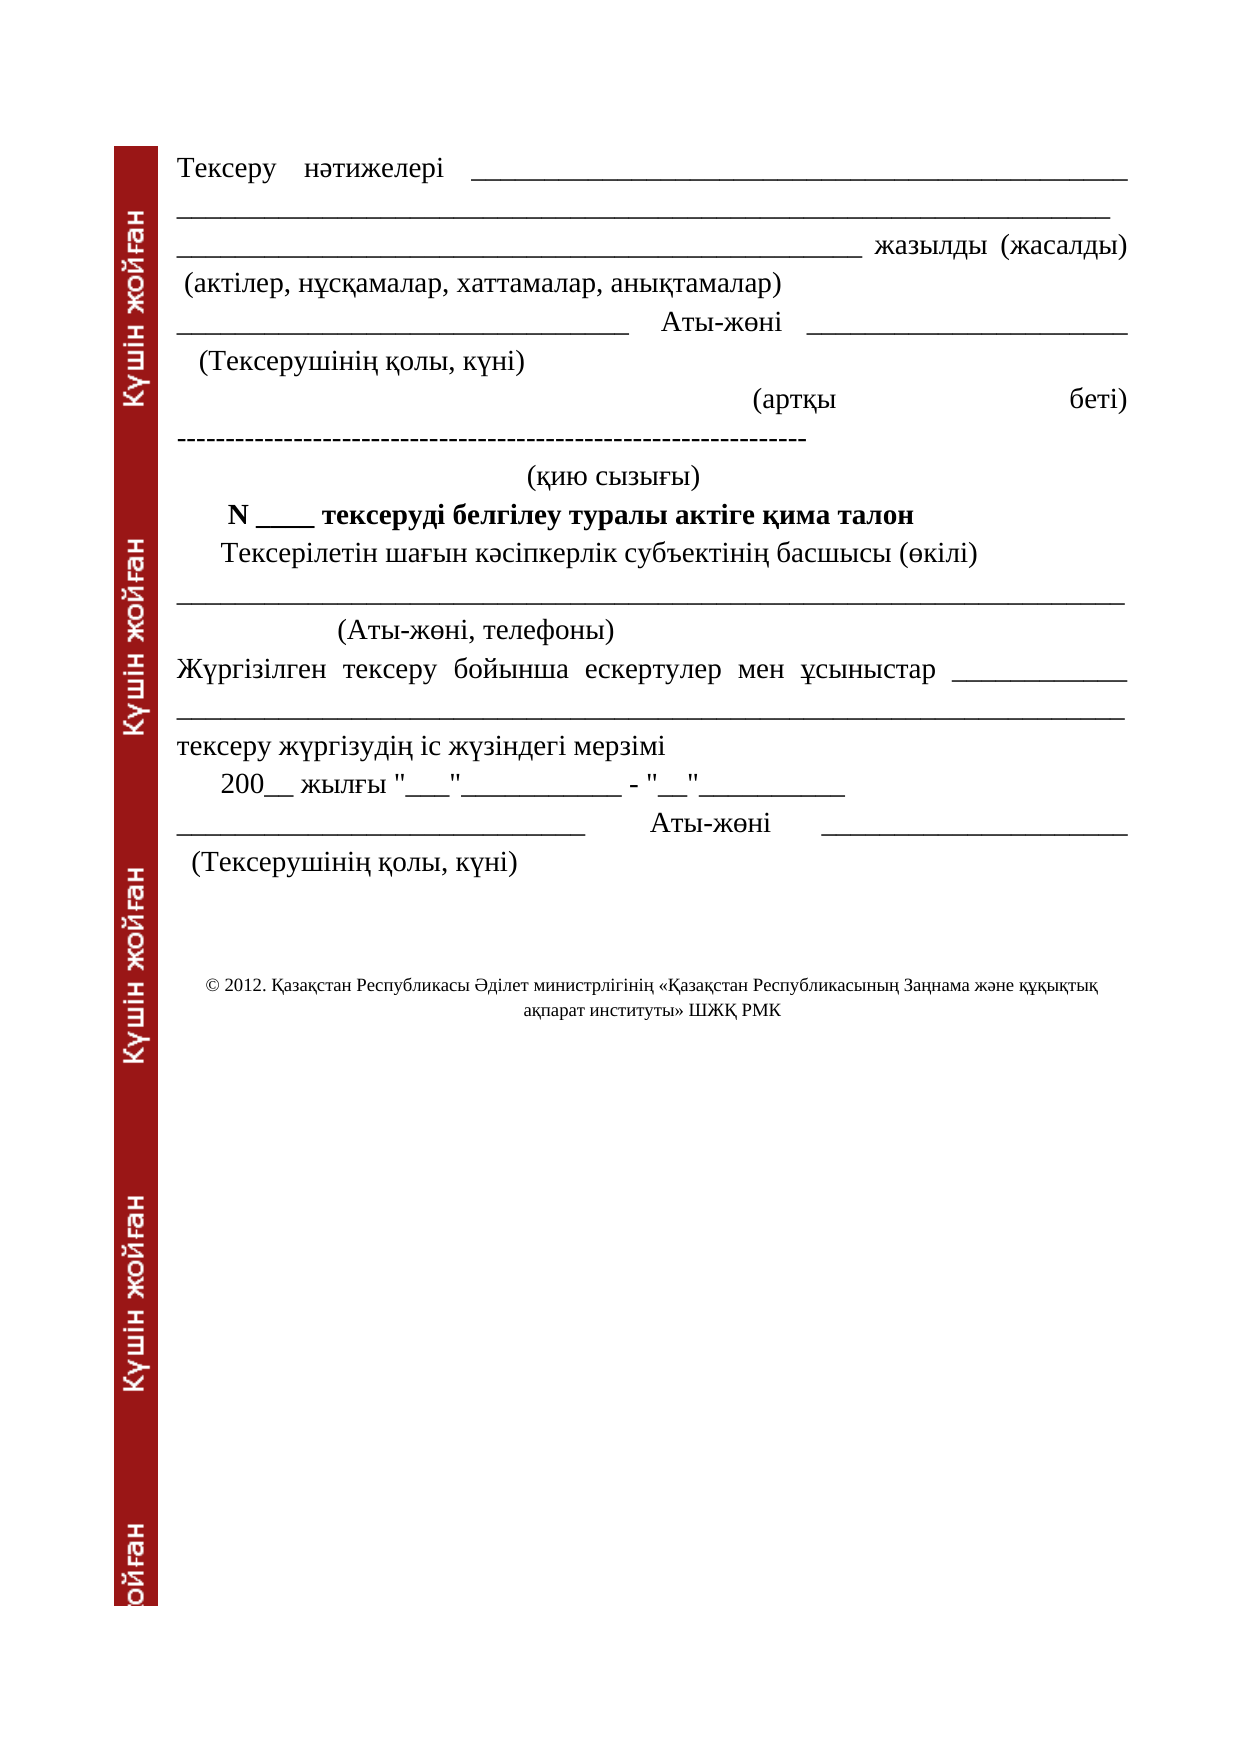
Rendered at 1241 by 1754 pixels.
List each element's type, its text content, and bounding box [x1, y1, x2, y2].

text Тексеру нәтижелерi _____________________________________________ ________________________________________________________________ _______________________________________________ жазылды (жасалды) (актiлер, нұсқамалар, хаттамалар, анықтамалар) [112, 150, 1128, 299]
text ____________________________ Аты-жөнi _____________________ (Тексерушінің қолы, күнi) [112, 805, 1128, 877]
text (артқы бетi) ----------------------------------------------------------------- (қию сызығы) [112, 381, 1128, 492]
picture [114, 800, 158, 805]
picture [114, 646, 158, 651]
text Тексерiлетiн шағын кәсiпкерлiк субъектiнiң басшысы (өкілі) [112, 535, 1128, 569]
picture [114, 492, 158, 497]
picture [114, 762, 158, 767]
text © 2012. Қазақстан Республикасы Әділет министрлігінің «Қазақстан Республикасының Заңнама және құқықтық ақпарат институты» ШЖҚ РМК [112, 974, 1128, 1020]
picture [114, 146, 158, 150]
picture [114, 299, 158, 304]
text _________________________________________________________________ (Аты-жөнi, телефоны) [112, 574, 1128, 646]
picture [114, 530, 158, 535]
picture [114, 877, 158, 974]
picture [114, 1020, 158, 1606]
text _______________________________ Аты-жөнi ______________________ (Тексерушiнiң қолы, күнi) [112, 304, 1128, 376]
text 200__ жылғы "___"___________ - "__"__________ [112, 767, 1128, 800]
text N ____ тексерудi белгiлеу туралы актiге қима талон [112, 497, 1128, 530]
text Жүргiзiлген тексеру бойынша ескертулер мен ұсыныстар ____________ _________________________________________________________________ тексеру жүргiзудің iс жүзiндегi мерзiмi [112, 651, 1128, 762]
picture [114, 569, 158, 574]
picture [114, 376, 158, 381]
